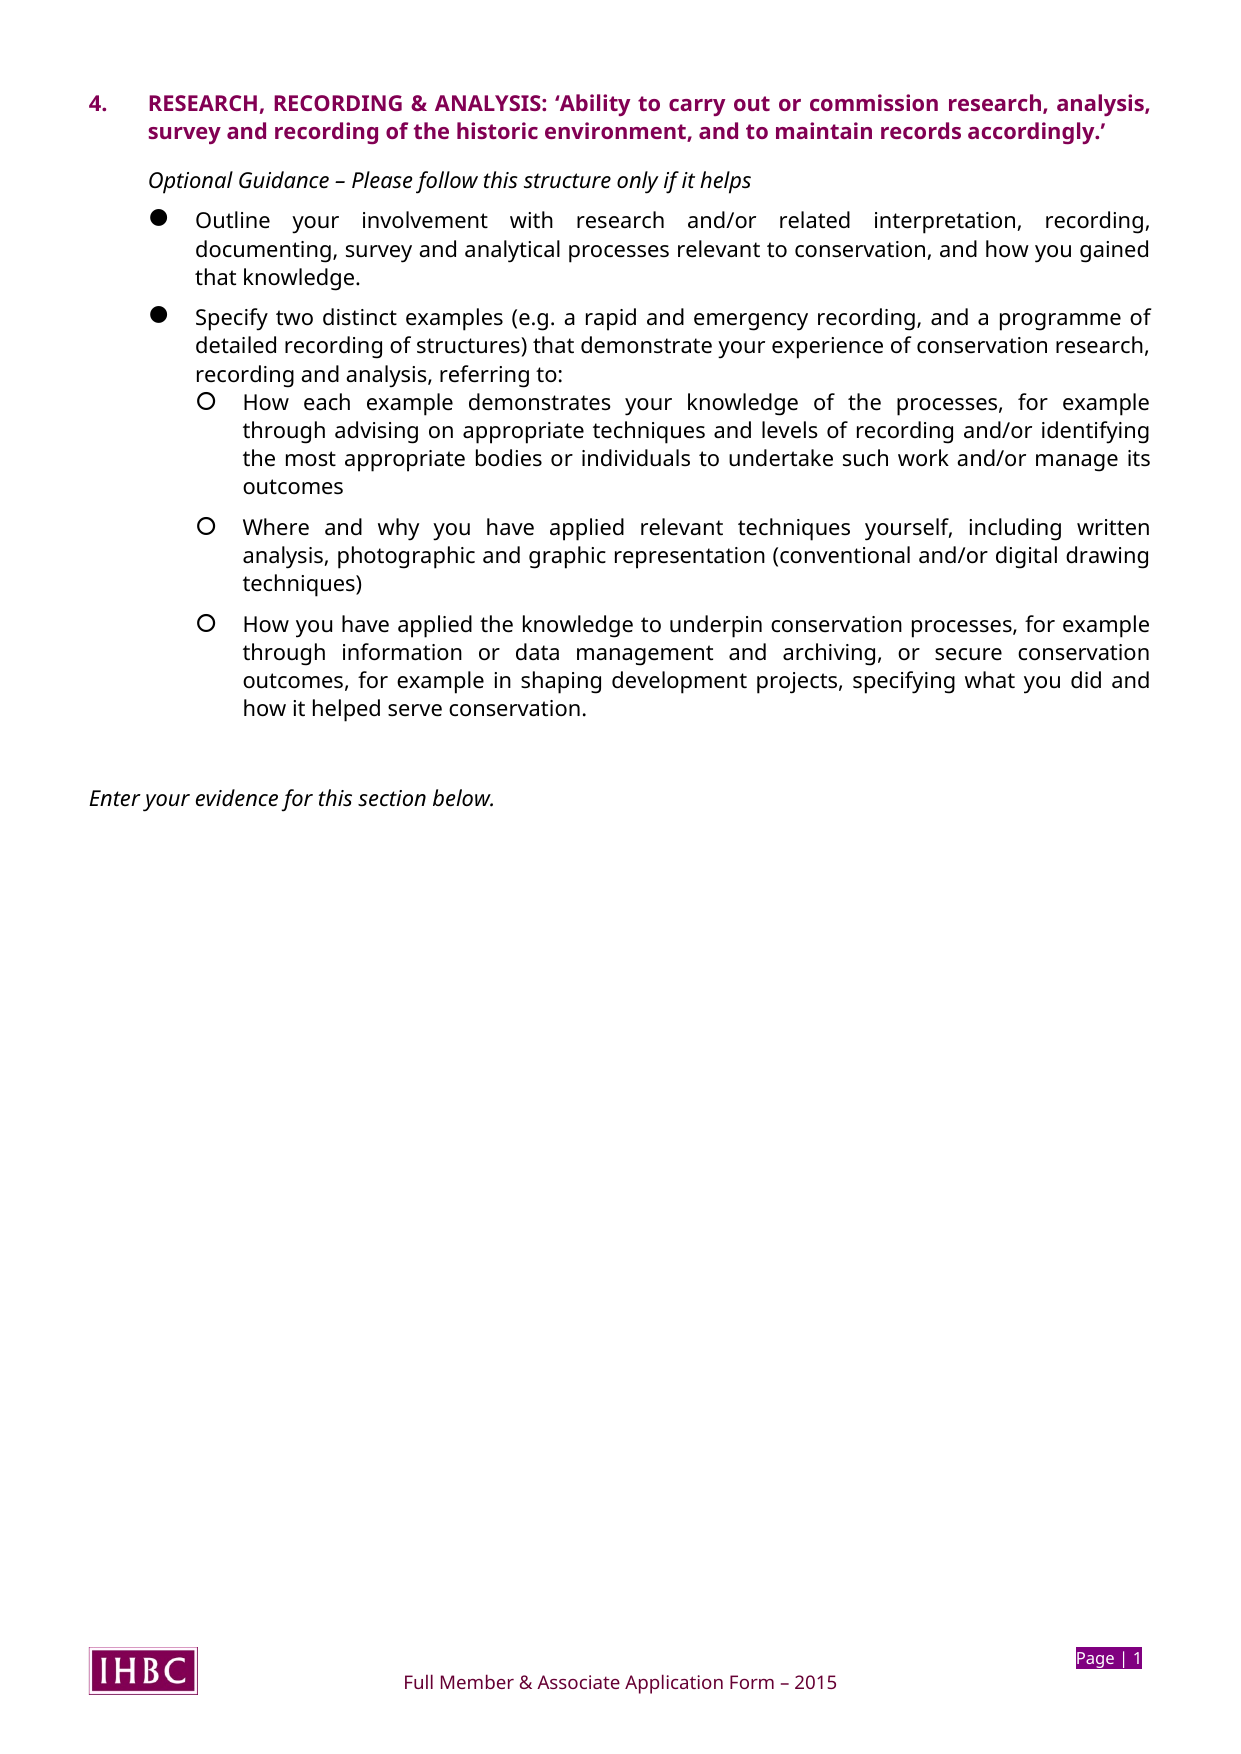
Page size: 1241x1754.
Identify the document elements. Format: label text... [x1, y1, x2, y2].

text How each example demonstrates your knowledge of the processes, for example through advising on appropriate techniques and levels of recording and/or identifying the most appropriate bodies or individuals to undertake such work and/or manage its outcomes [195, 388, 1152, 500]
text How you have applied the knowledge to underpin conservation processes, for example through information or data management and archiving, or secure conservation outcomes, for example in shaping development projects, specifying what you did and how it helped serve conservation. [195, 609, 1152, 722]
picture [88, 1647, 198, 1695]
text Enter your evidence for this section below. [89, 783, 1152, 812]
text Specify two distinct examples (e.g. a rapid and emergency recording, and a programme of detailed recording of structures) that demonstrate your experience of conservation research, recording and analysis, referring to: [148, 303, 1152, 388]
text Optional Guidance – Please follow this structure only if it helps [89, 166, 1152, 194]
text 4. RESEARCH, RECORDING & ANALYSIS: ‘Ability to carry out or commission research, analysis, survey and recording of the historic environment, and to maintain records accordingly.’ [89, 89, 1152, 145]
text Where and why you have applied relevant techniques yourself, including written analysis, photographic and graphic representation (conventional and/or digital drawing techniques) [195, 513, 1152, 597]
text Outline your involvement with research and/or related interpretation, recording, documenting, survey and analytical processes relevant to conservation, and how you gained that knowledge. [148, 206, 1152, 291]
